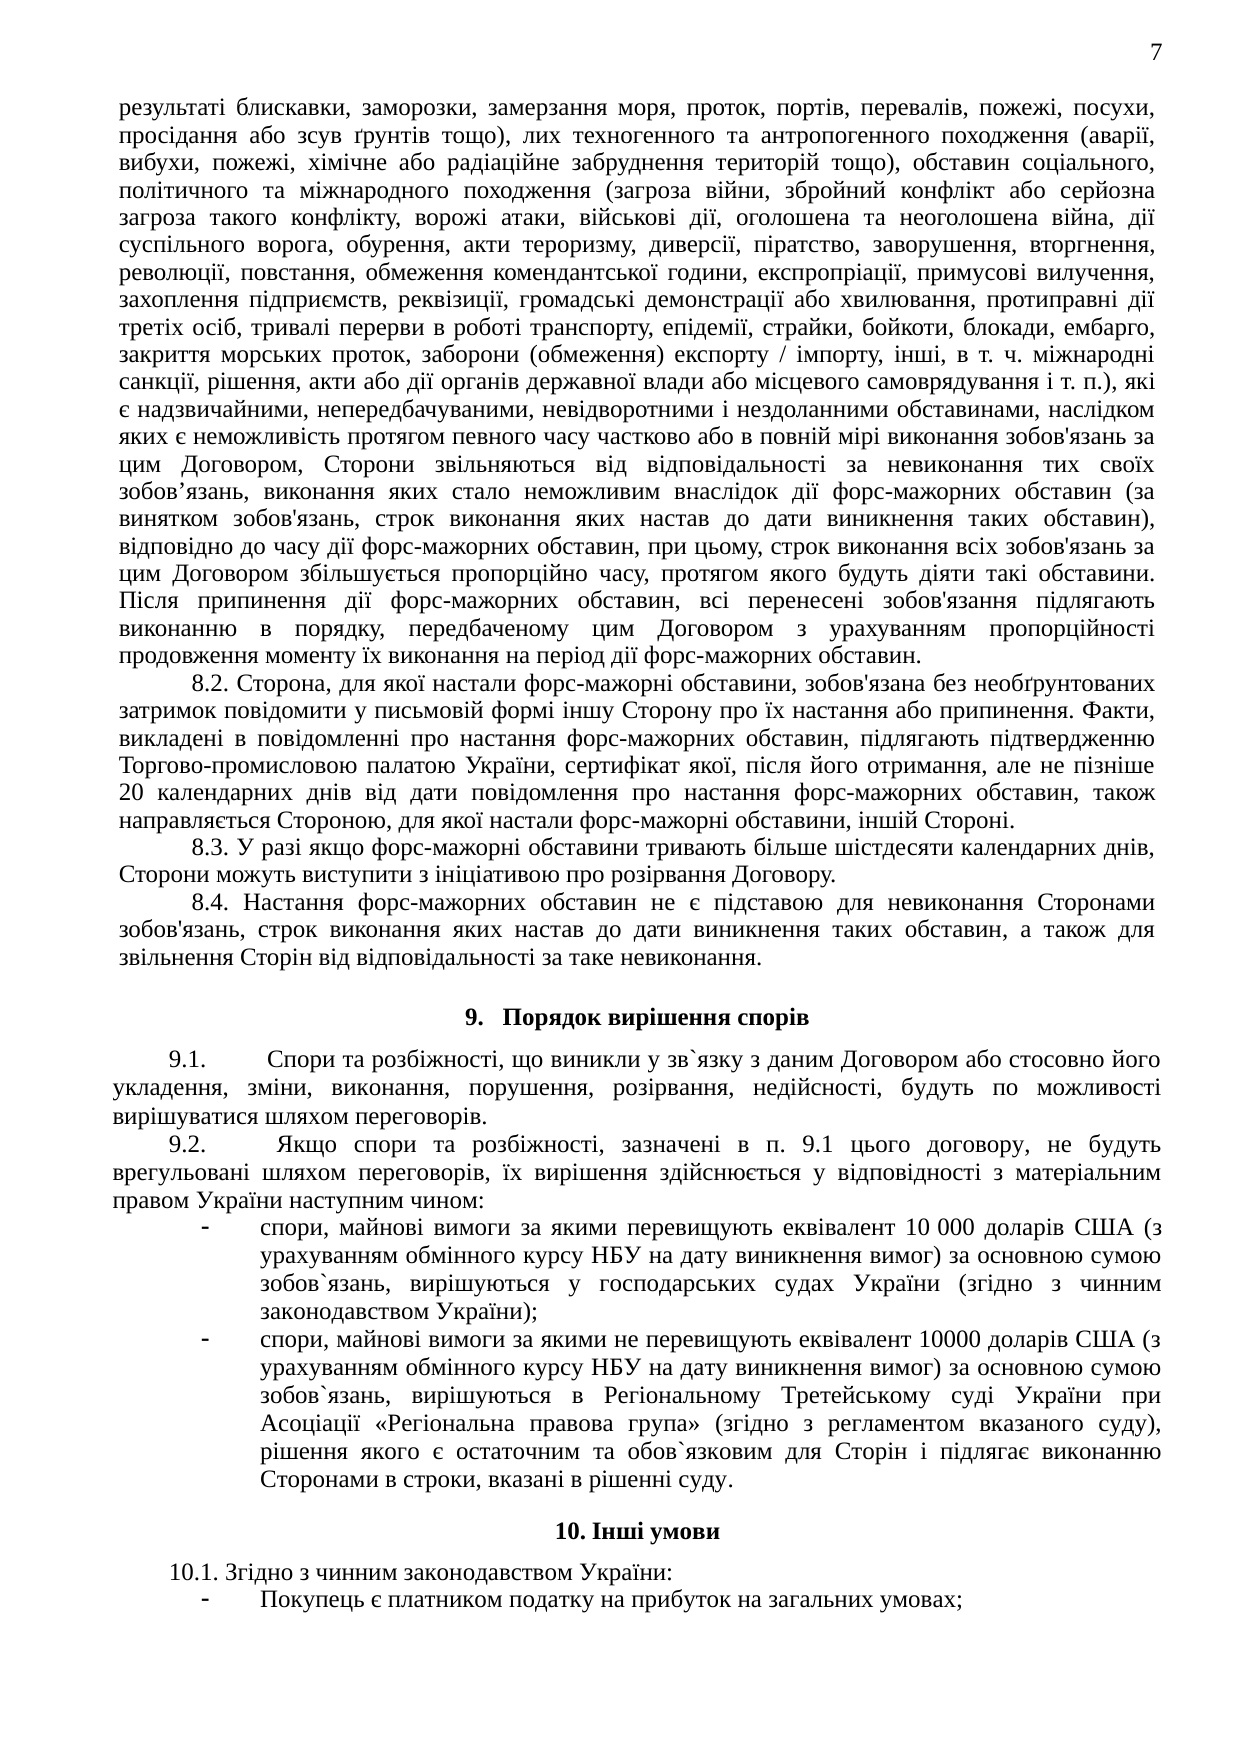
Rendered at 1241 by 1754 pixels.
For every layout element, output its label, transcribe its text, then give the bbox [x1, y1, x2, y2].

text 8.3. У разі якщо форс-мажорні обставини тривають більше шістдесяти календарних днів, Сторони можуть виступити з ініціативою про розірвання Договору. [118, 834, 1156, 888]
list спори, майнові вимоги за якими не перевищують еквівалент 10000 доларів США (з урахуванням обмінного курсу НБУ на дату виникнення вимог) за основною сумою зобов`язань, вирішуються в Регіональному Третейському суді України при Асоціації «Регіональна правова група» (згідно з регламентом вказаного суду), рішення якого є остаточним та обов`язковим для Сторін і підлягає виконанню Сторонами в строки, вказані в рішенні суду. [201, 1325, 1162, 1493]
text 8.4. Настання форс-мажорних обставин не є підставою для невиконання Сторонами зобов'язань, строк виконання яких настав до дати виникнення таких обставин, а також для звільнення Сторін від відповідальності за таке невиконання. [118, 888, 1156, 971]
list Інші умови [112, 1518, 1162, 1545]
list Спори та розбіжності, що виникли у зв`язку з даним Договором або стосовно його укладення, зміни, виконання, порушення, розірвання, недійсності, будуть по можливості вирішуватися шляхом переговорів. [112, 1044, 1162, 1130]
list Покупець є платником податку на прибуток на загальних умовах; [201, 1586, 1162, 1613]
list спори, майнові вимоги за якими перевищують еквівалент 10 000 доларів США (з урахуванням обмінного курсу НБУ на дату виникнення вимог) за основною сумою зобов`язань, вирішуються у господарських судах України (згідно з чинним законодавством України); [201, 1214, 1162, 1325]
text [118, 94, 1156, 669]
list Якщо спори та розбіжності, зазначені в п. 9.1 цього договору, не будуть врегульовані шляхом переговорів, їх вирішення здійснюється у відповідності з матеріальним правом України наступним чином: [112, 1130, 1162, 1214]
list Порядок вирішення спорів [112, 1002, 1162, 1031]
text 8.2. Сторона, для якої настали форс-мажорні обставини, зобов'язана без необґрунтованих затримок повідомити у письмовій формі іншу Сторону про їх настання або припинення. Факти, викладені в повідомленні про настання форс-мажорних обставин, підлягають підтвердженню Торгово-промисловою палатою України, сертифікат якої, після його отримання, але не пізніше 20 календарних днів від дати повідомлення про настання форс-мажорних обставин, також направляється Стороною, для якої настали форс-мажорні обставини, іншій Стороні. [118, 669, 1156, 834]
list Згідно з чинним законодавством України: [112, 1558, 1162, 1586]
